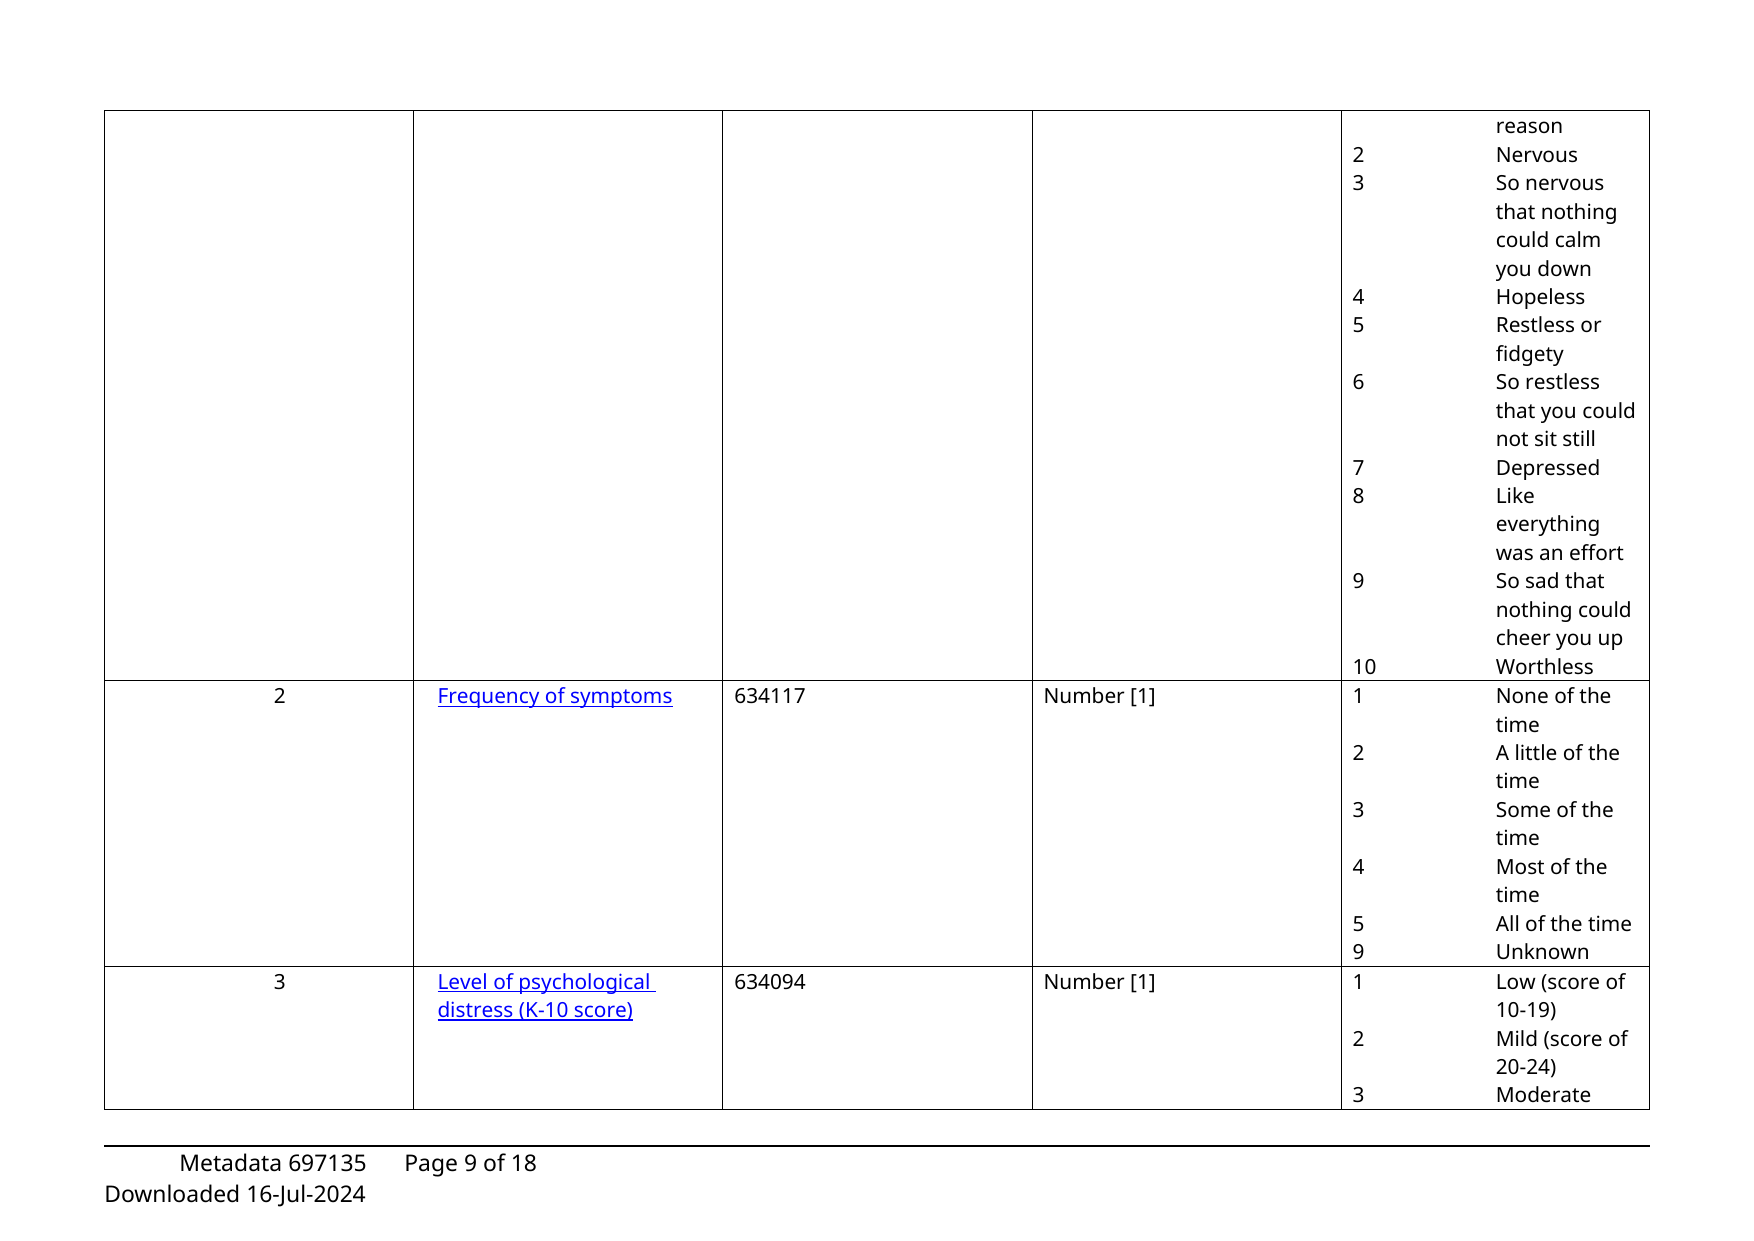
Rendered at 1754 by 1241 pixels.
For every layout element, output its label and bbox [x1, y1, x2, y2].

table_header [723, 111, 1032, 680]
table_header [1342, 111, 1649, 680]
table_header [723, 681, 1032, 966]
table_header [1342, 967, 1649, 1109]
table_header [1033, 967, 1341, 1109]
table_header [1033, 111, 1341, 680]
table_header [105, 967, 413, 1109]
table_header [1033, 681, 1341, 966]
table_header [414, 111, 722, 680]
table_header [414, 967, 722, 1109]
table_header [105, 681, 413, 966]
table_header [105, 111, 413, 680]
table_header [723, 967, 1032, 1109]
table_header [1342, 681, 1649, 966]
table_header [414, 681, 722, 966]
